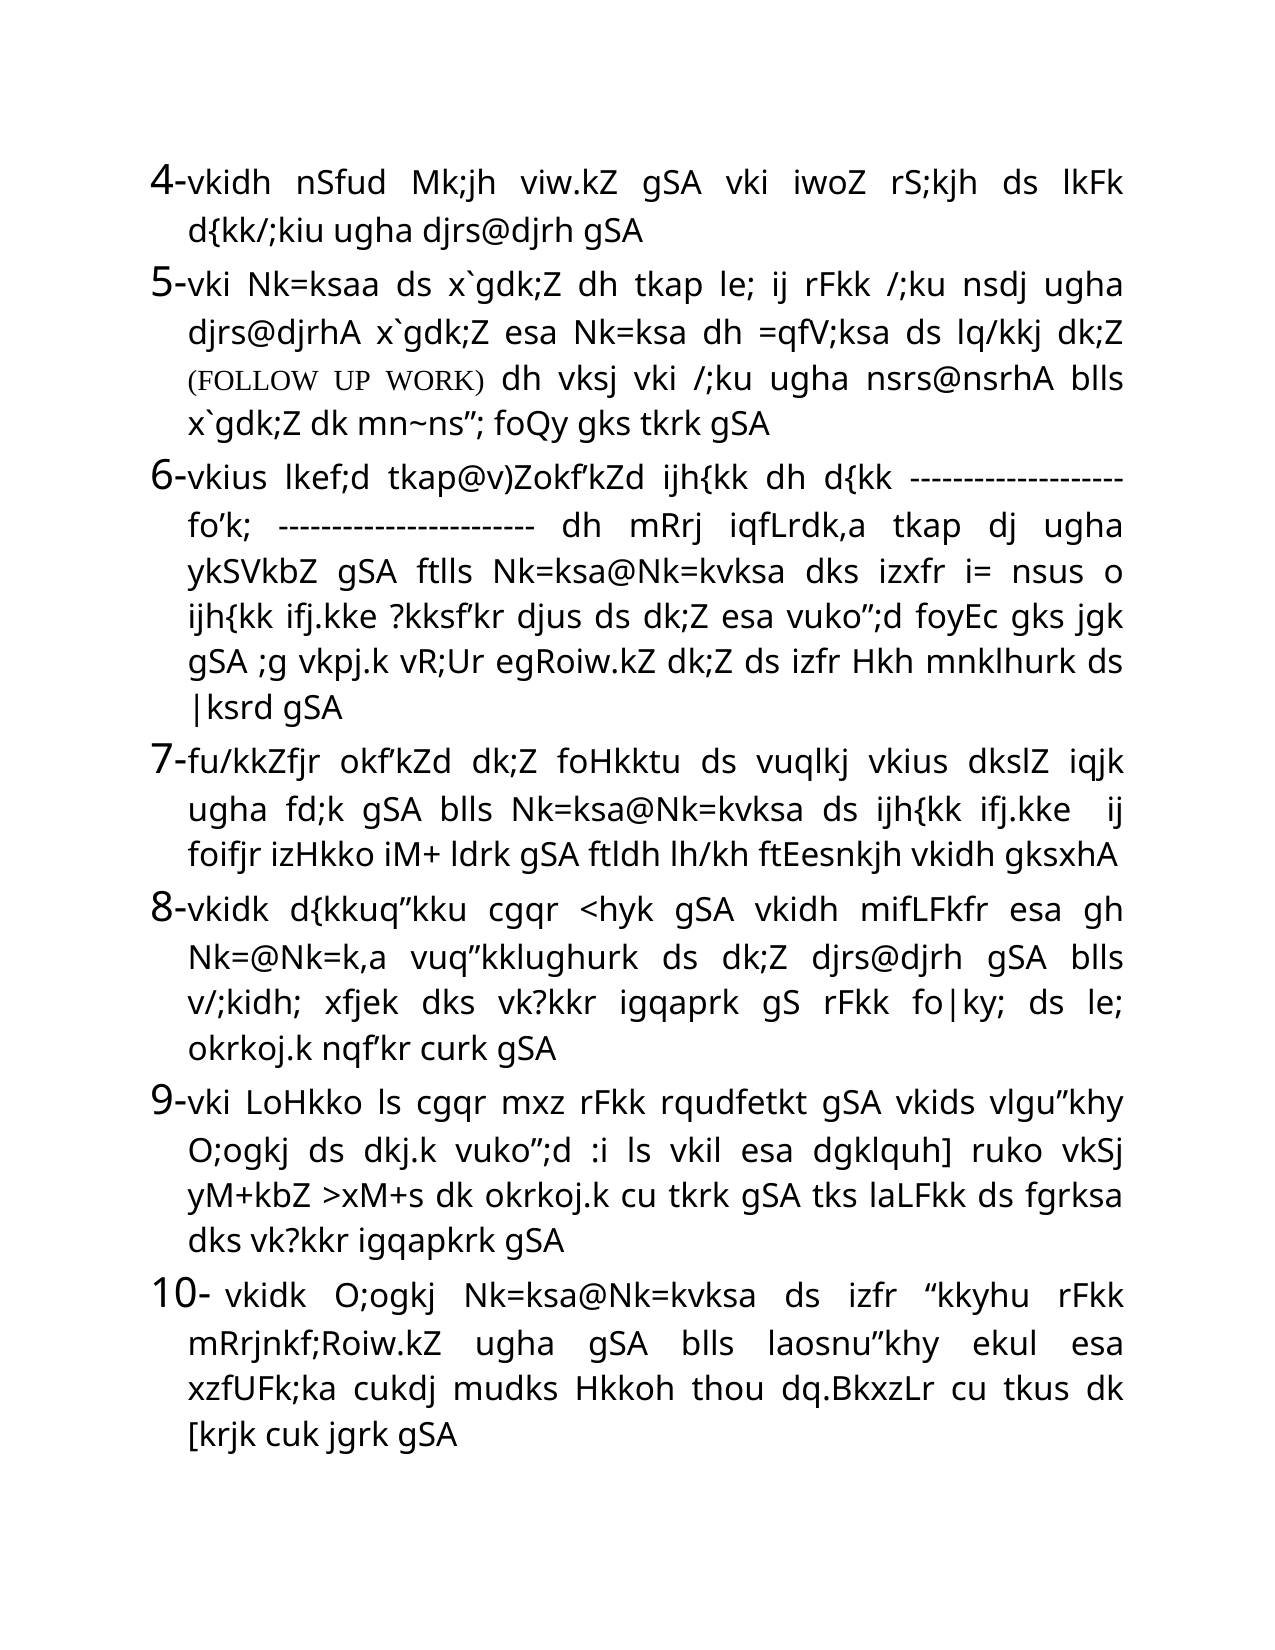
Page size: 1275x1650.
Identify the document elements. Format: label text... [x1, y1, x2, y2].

list vkidk d{kkuq”kku cgqr <hyk gSA vkidh mifLFkfr esa gh Nk=@Nk=k,a vuq”kklughurk ds dk;Z djrs@djrh gSA blls v/;kidh; xfjek dks vk?kkr igqaprk gS rFkk fo|ky; ds le; okrkoj.k nqf’kr curk gSA [150, 877, 1125, 1070]
list vkius lkef;d tkap@v)Zokf’kZd ijh{kk dh d{kk -------------------- fo’k; ------------------------ dh mRrj iqfLrdk,a tkap dj ugha ykSVkbZ gSA ftlls Nk=ksa@Nk=kvksa dks izxfr i= nsus o ijh{kk ifj.kke ?kksf’kr djus ds dk;Z esa vuko”;d foyEc gks jgk gSA ;g vkpj.k vR;Ur egRoiw.kZ dk;Z ds izfr Hkh mnklhurk ds |ksrd gSA [150, 445, 1125, 729]
list fu/kkZfjr okf’kZd dk;Z foHkktu ds vuqlkj vkius dkslZ iqjk ugha fd;k gSA blls Nk=ksa@Nk=kvksa ds ijh{kk ifj.kke ij foifjr izHkko iM+ ldrk gSA ftldh lh/kh ftEesnkjh vkidh gksxhA [150, 729, 1125, 877]
list vki Nk=ksaa ds x`gdk;Z dh tkap le; ij rFkk /;ku nsdj ugha djrs@djrhA x`gdk;Z esa Nk=ksa dh =qfV;ksa ds lq/kkj dk;Z (FOLLOW UP WORK) dh vksj vki /;ku ugha nsrs@nsrhA blls x`gdk;Z dk mn~ns”; foQy gks tkrk gSA [150, 252, 1125, 445]
list vki LoHkko ls cgqr mxz rFkk rqudfetkt gSA vkids vlgu”khy O;ogkj ds dkj.k vuko”;d :i ls vkil esa dgklquh] ruko vkSj yM+kbZ >xM+s dk okrkoj.k cu tkrk gSA tks laLFkk ds fgrksa dks vk?kkr igqapkrk gSA [150, 1070, 1125, 1263]
list vkidk O;ogkj Nk=ksa@Nk=kvksa ds izfr “kkyhu rFkk mRrjnkf;Roiw.kZ ugha gSA blls laosnu”khy ekul esa xzfUFk;ka cukdj mudks Hkkoh thou dq.BkxzLr cu tkus dk [krjk cuk jgrk gSA [150, 1263, 1125, 1456]
list vkidh nSfud Mk;jh viw.kZ gSA vki iwoZ rS;kjh ds lkFk d{kk/;kiu ugha djrs@djrh gSA [150, 150, 1125, 252]
